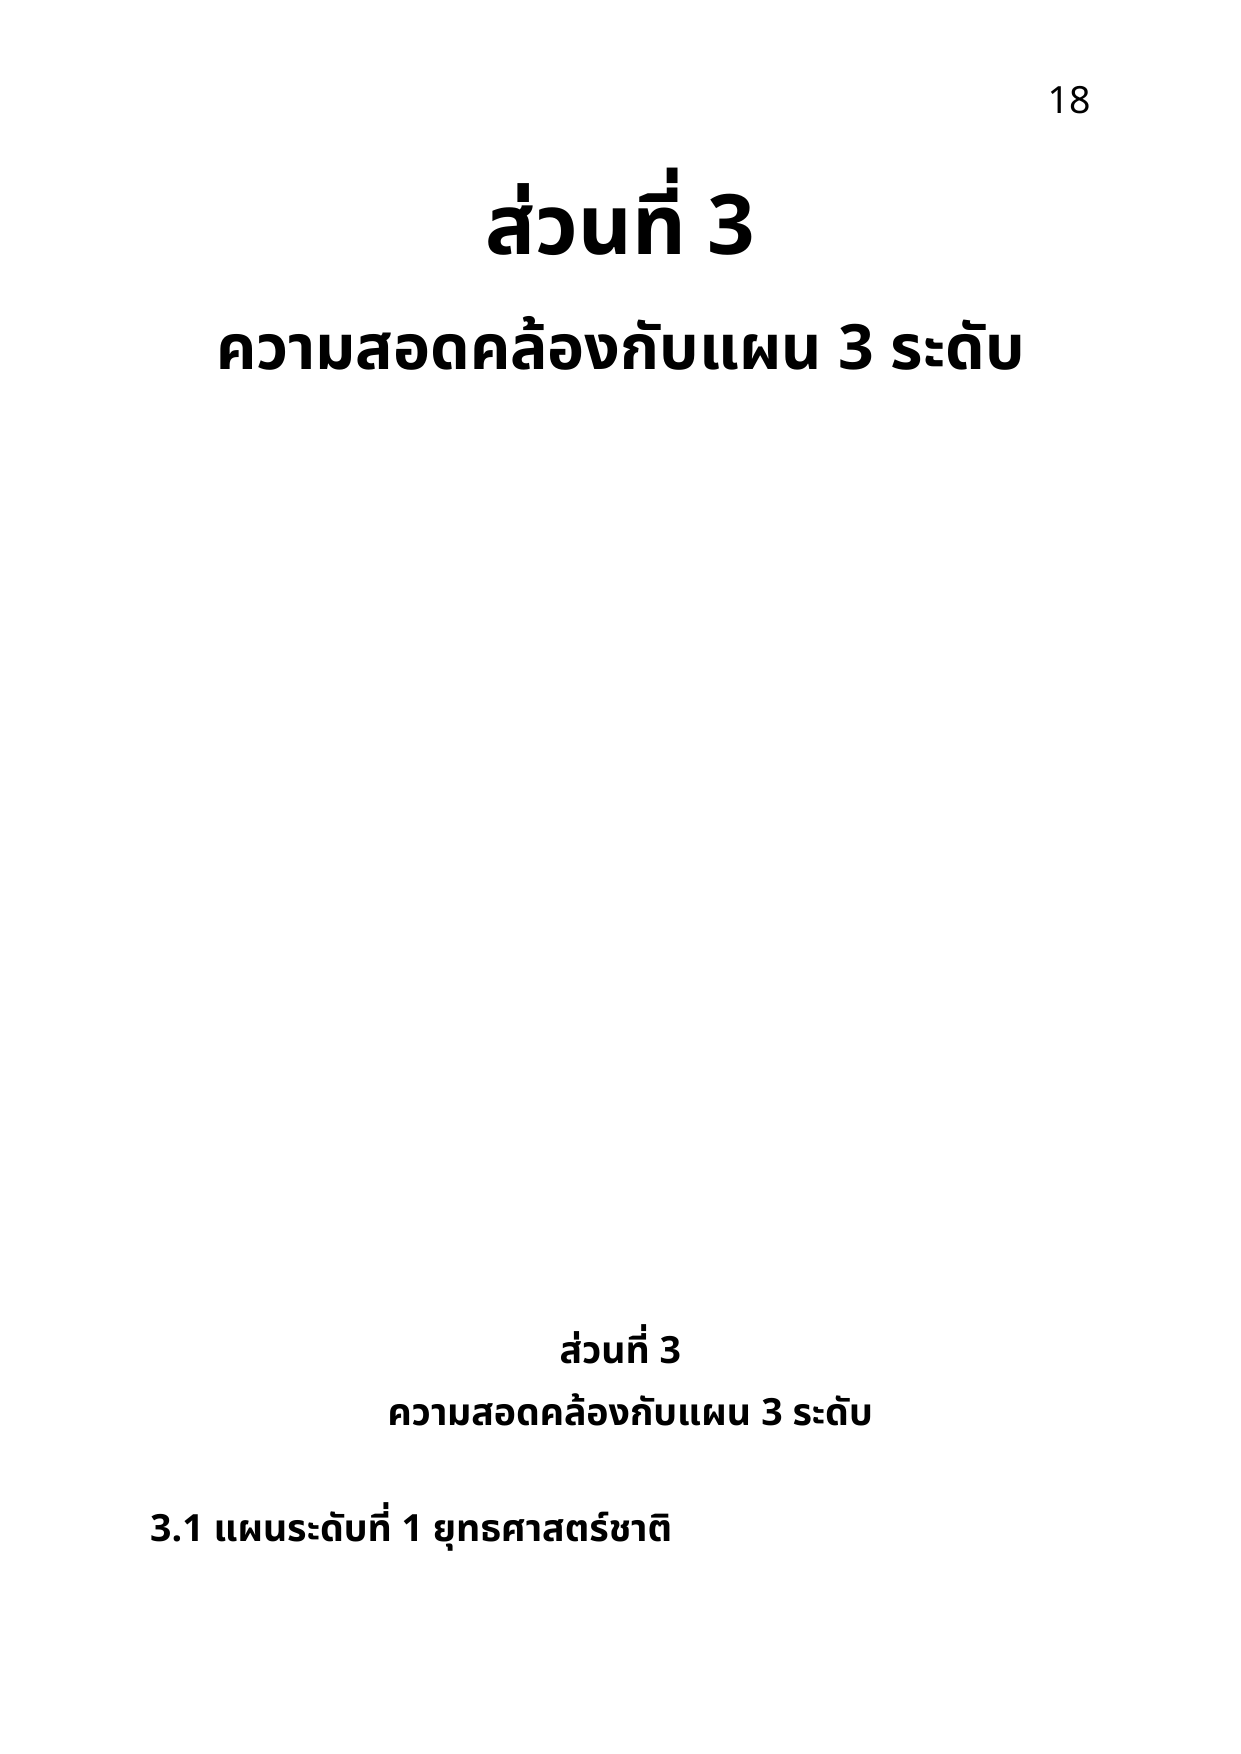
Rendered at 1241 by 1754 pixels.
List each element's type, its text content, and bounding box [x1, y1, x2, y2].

text ความสอดคล้องกับแผน 3 ระดับ [150, 302, 1090, 397]
text ส่วนที่ 3 [150, 1323, 1090, 1380]
text 3.1 แผนระดับที่ 1 ยุทธศาสตร์ชาติ [150, 1501, 1090, 1558]
text ส่วนที่ 3 [150, 166, 1090, 292]
text ความสอดคล้องกับแผน 3 ระดับ [150, 1385, 1090, 1442]
